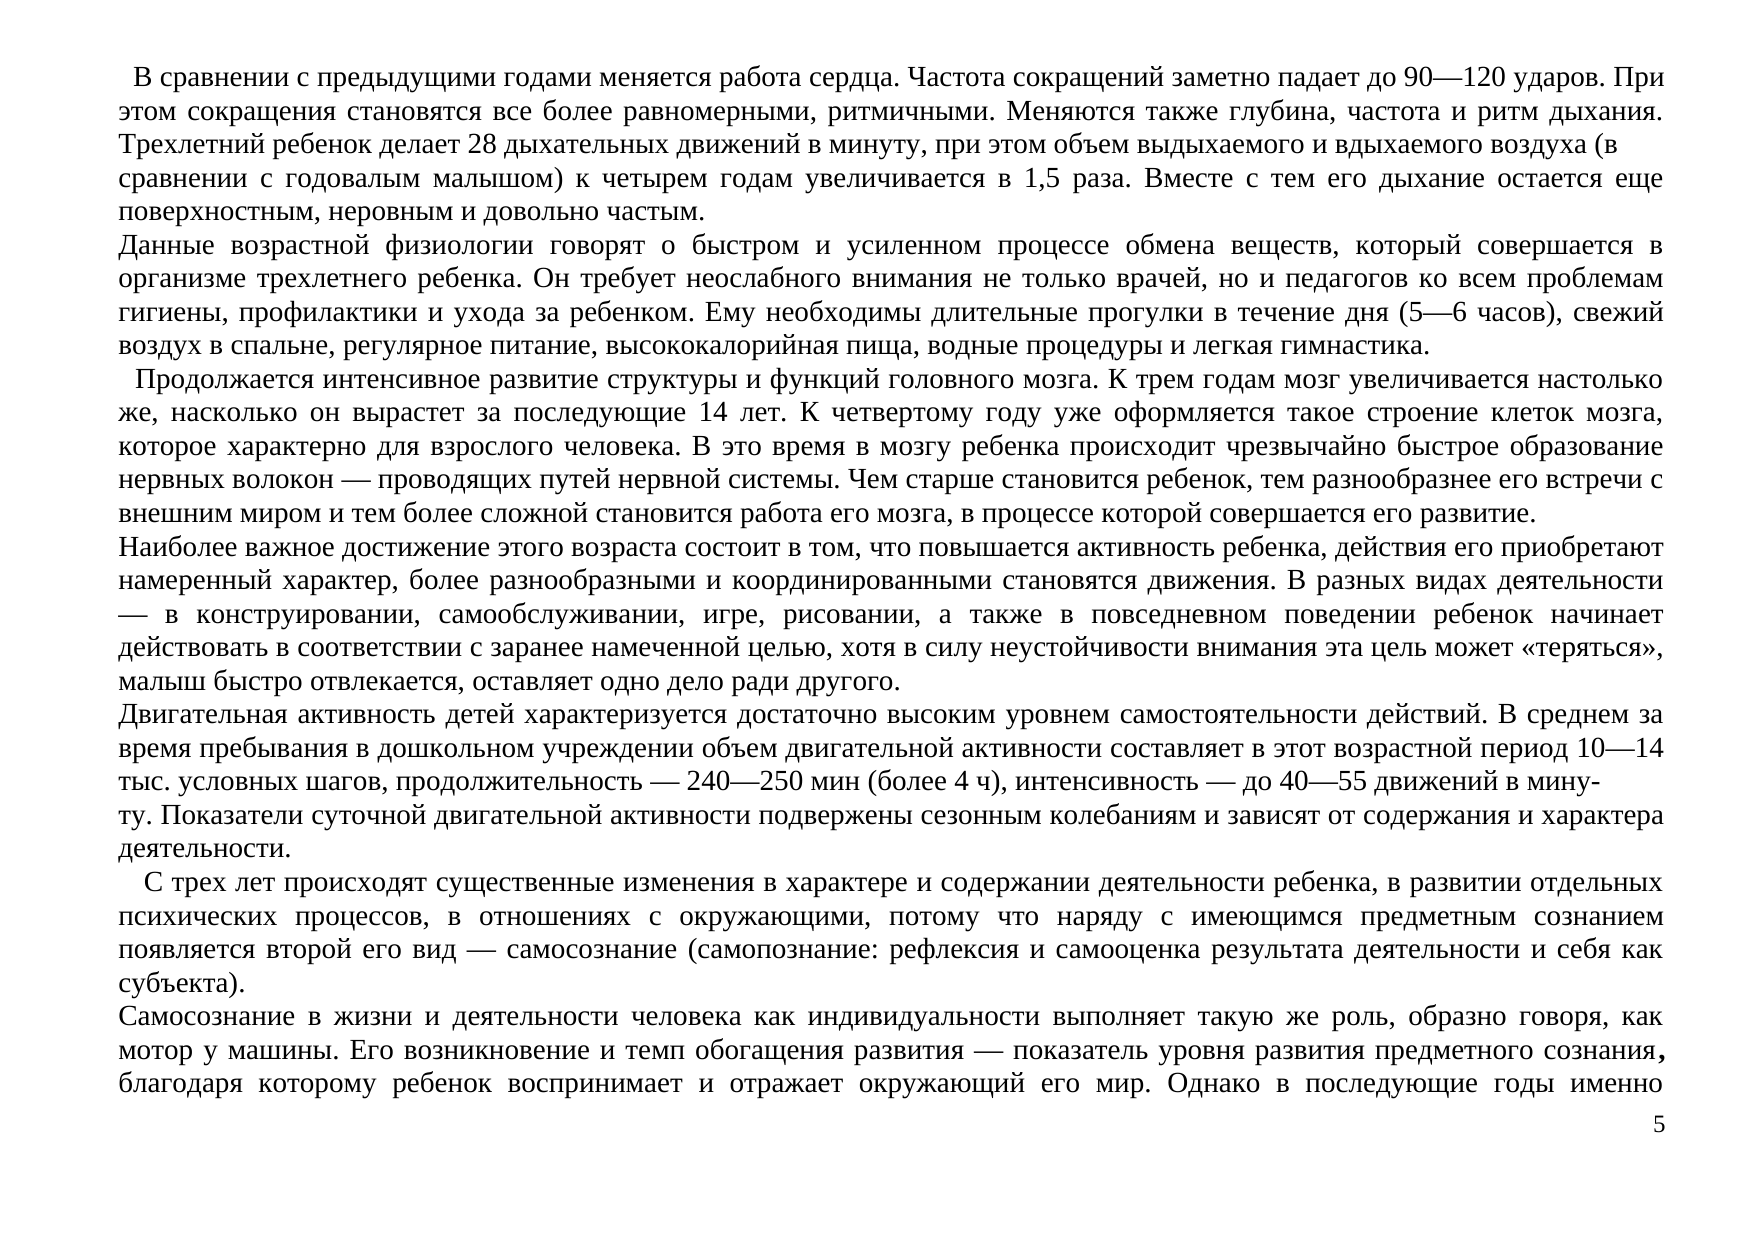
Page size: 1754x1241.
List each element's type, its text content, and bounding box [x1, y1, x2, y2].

text Продолжается интенсивное развитие структуры и функций головного мозга. К трем годам мозг увеличивается настолько же, насколько он вырастет за последующие 14 лет. К четвертому году уже оформляется такое строение клеток мозга, которое характерно для взрослого человека. В это время в мозгу ребенка происходит чрезвычайно быстрое образование нервных волокон — проводящих путей нервной системы. Чем старше становится ребенок, тем разнообразнее его встречи с внешним миром и тем более сложной становится работа его мозга, в процессе которой совершается его развитие. [118, 361, 1665, 529]
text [118, 998, 1665, 1099]
text С трех лет происходят существенные изменения в характере и содержании деятельности ребенка, в развитии отдельных психических процессов, в отношениях с окружающими, потому что наряду с имеющимся предметным сознанием появляется второй его вид — самосознание (самопознание: рефлексия и самооценка результата деятельности и себя как субъекта). [118, 864, 1665, 998]
text Двигательная активность детей характеризуется достаточно высоким уровнем самостоятельности действий. В среднем за время пребывания в дошкольном учреждении объем двигательной активности составляет в этот возрастной период 10—14 тыс. условных шагов, продолжительность — 240—250 мин (более 4 ч), интенсивность — до 40—55 движений в мину- [118, 696, 1665, 797]
text Наиболее важное достижение этого возраста состоит в том, что повышается активность ребенка, действия его приобретают намеренный характер, более разнообразными и координированными становятся движения. В разных видах деятельности — в конструировании, самообслуживании, игре, рисовании, а также в повседневном поведении ребенок начинает действовать в соответствии с заранее намеченной целью, хотя в силу неустойчивости внимания эта цель может «теряться», малыш быстро отвлекается, оставляет одно дело ради другого. [118, 529, 1665, 696]
text ту. Показатели суточной двигательной активности подвержены сезонным колебаниям и зависят от содержания и характера деятельности. [118, 797, 1665, 864]
text Данные возрастной физиологии говорят о быстром и усиленном процессе обмена веществ, который совершается в организме трехлетнего ребенка. Он требует неослабного внимания не только врачей, но и педагогов ко всем проблемам гигиены, профилактики и ухода за ребенком. Ему необходимы длительные прогулки в течение дня (5—6 часов), свежий воздух в спальне, регулярное питание, высококалорийная пища, водные процедуры и легкая гимнастика. [118, 227, 1665, 361]
text сравнении с годовалым малышом) к четырем годам увеличивается в 1,5 раза. Вместе с тем его дыхание остается еще поверхностным, неровным и довольно частым. [118, 160, 1665, 227]
text В сравнении с предыдущими годами меняется работа сердца. Частота сокращений заметно падает до 90—120 ударов. При этом сокращения становятся все более равномерными, ритмичными. Меняются также глубина, частота и ритм дыхания. Трехлетний ребенок делает 28 дыхательных движений в минуту, при этом объем выдыхаемого и вдыхаемого воздуха (в [118, 59, 1665, 160]
